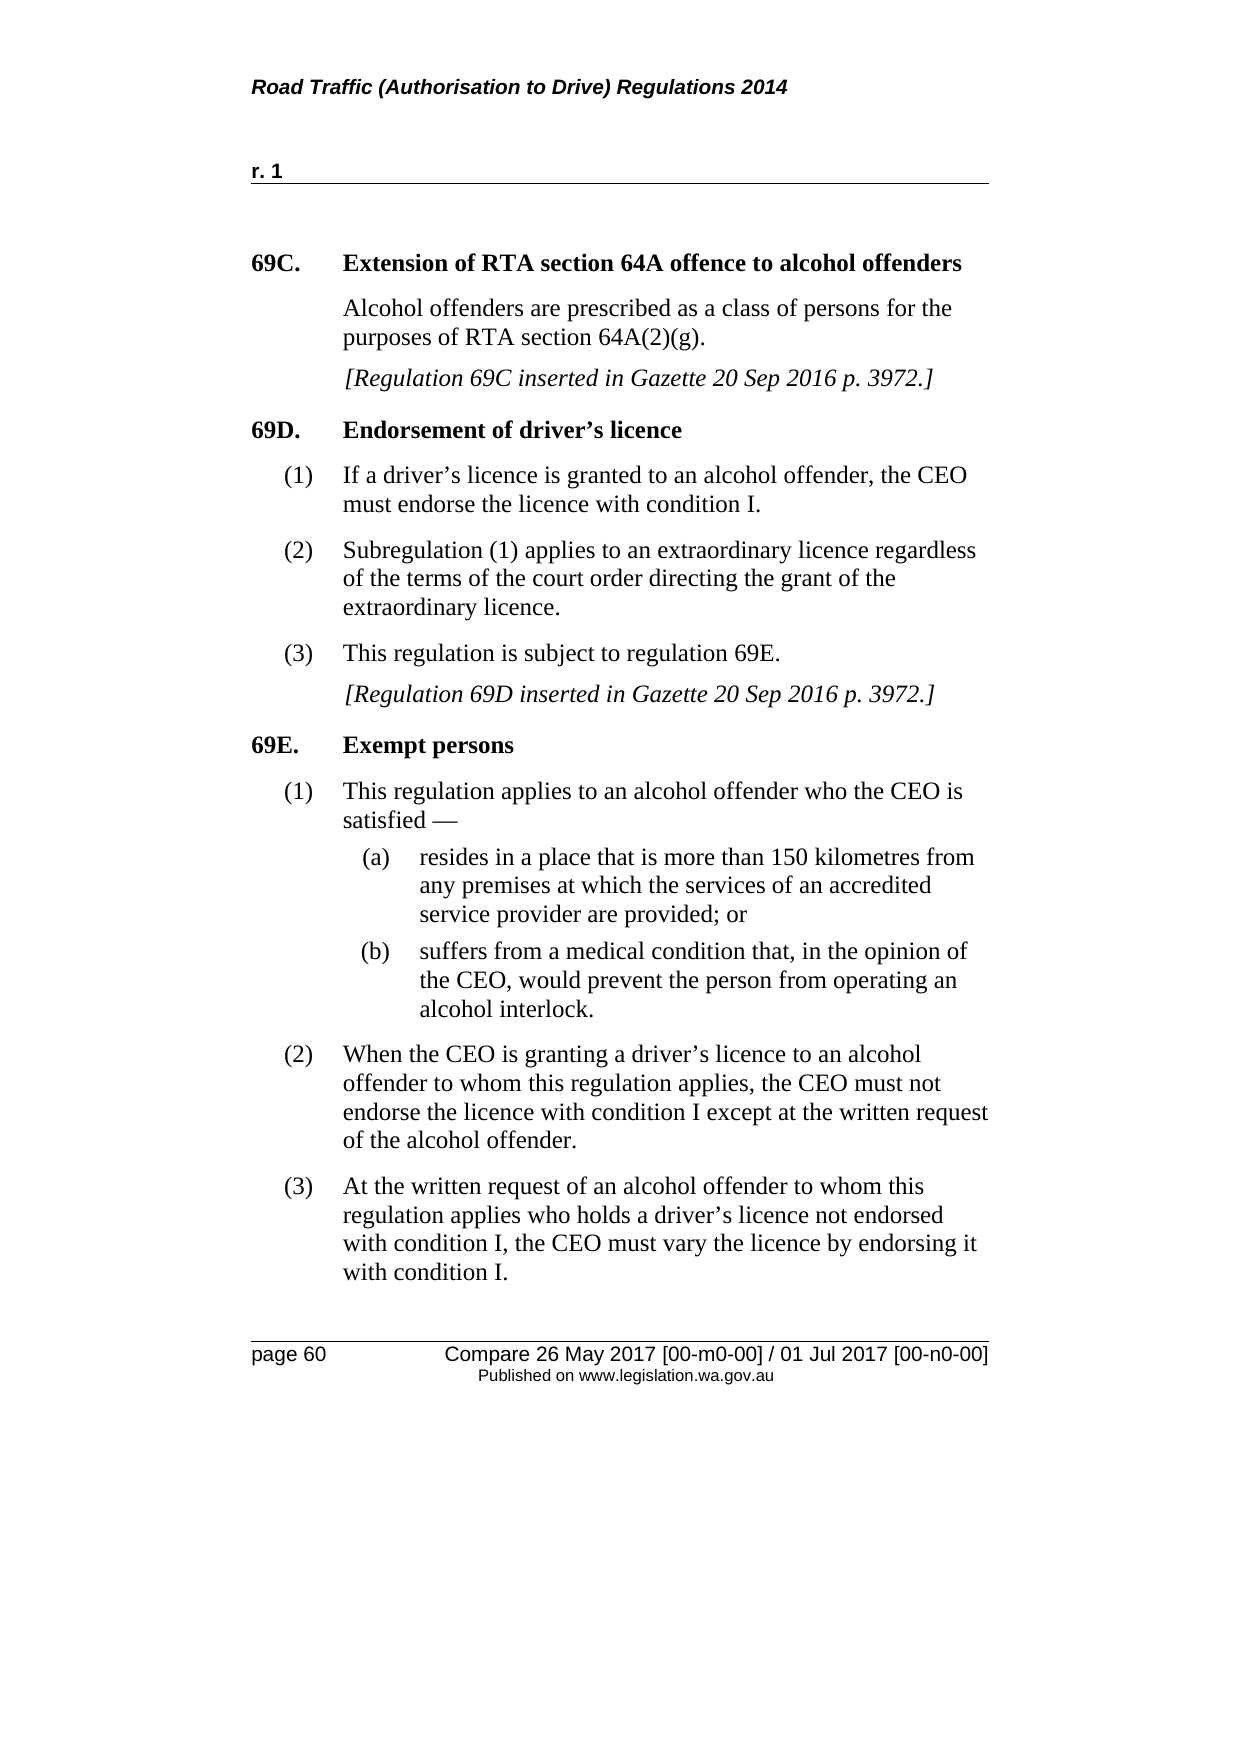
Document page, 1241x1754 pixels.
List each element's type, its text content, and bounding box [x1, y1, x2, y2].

text (1) This regulation applies to an alcohol offender who the CEO is satisfied — [251, 776, 989, 833]
text [Regulation 69D inserted in Gazette 20 Sep 2016 p. 3972.] [251, 679, 989, 708]
subtitle 69E. Exempt persons [251, 731, 989, 759]
text (3) At the written request of an alcohol offender to whom this regulation applies who holds a driver’s licence not endorsed with condition I, the CEO must vary the licence by endorsing it with condition I. [251, 1171, 989, 1286]
text (1) If a driver’s licence is granted to an alcohol offender, the CEO must endorse the licence with condition I. [251, 461, 989, 518]
text Alcohol offenders are prescribed as a class of persons for the purposes of RTA section 64A(2)(g). [251, 293, 989, 351]
text (2) Subregulation (1) applies to an extraordinary licence regardless of the terms of the court order directing the grant of the extraordinary licence. [251, 535, 989, 621]
subtitle 69C. Extension of RTA section 64A offence to alcohol offenders [251, 248, 989, 277]
text [Regulation 69C inserted in Gazette 20 Sep 2016 p. 3972.] [251, 363, 989, 392]
text (a) resides in a place that is more than 150 kilometres from any premises at which the services of an accredited service provider are provided; or [251, 842, 989, 928]
subtitle 69D. Endorsement of driver’s licence [251, 415, 989, 444]
text (b) suffers from a medical condition that, in the opinion of the CEO, would prevent the person from operating an alcohol interlock. [251, 936, 989, 1023]
text (3) This regulation is subject to regulation 69E. [251, 638, 989, 666]
text (2) When the CEO is granting a driver’s licence to an alcohol offender to whom this regulation applies, the CEO must not endorse the licence with condition I except at the written request of the alcohol offender. [251, 1039, 989, 1154]
